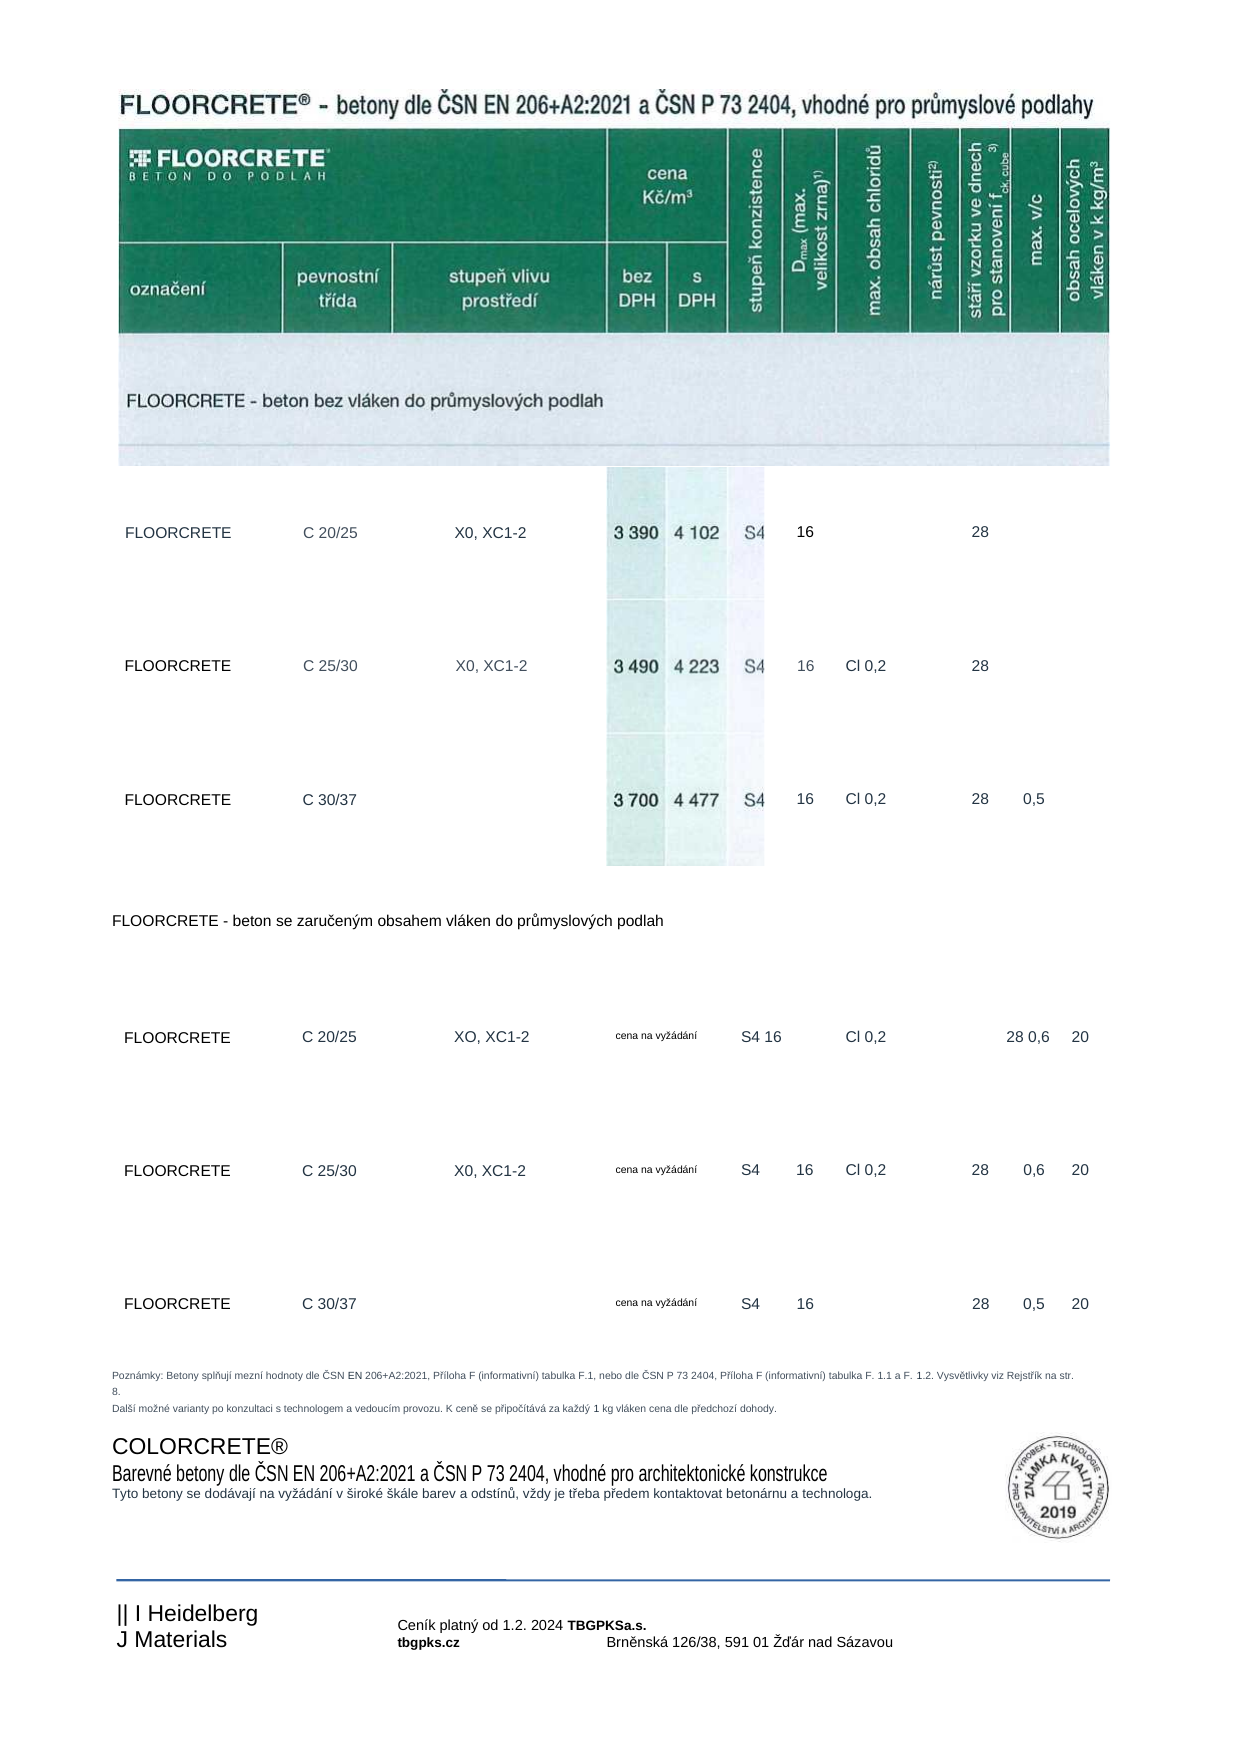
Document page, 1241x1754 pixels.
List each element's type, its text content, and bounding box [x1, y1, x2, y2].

text Tyto betony se dodávají na vyžádání v široké škále barev a odstínů, vždy je třeba předem kontaktovat betonárnu a technologa. [112, 1486, 1004, 1502]
picture [1004, 1432, 1112, 1543]
picture [118, 89, 1111, 466]
picture [606, 467, 765, 866]
text FLOORCRETE - beton se zaručeným obsahem vláken do průmyslových podlah [112, 912, 1082, 930]
text Poznámky: Betony splňují mezní hodnoty dle ČSN EN 206+A2:2021, Příloha F (informativní) tabulka F.1, nebo dle ČSN P 73 2404, Příloha F (informativní) tabulka F. 1.1 a F. 1.2. Vysvětlivky viz Rejstřík na str. 8. [112, 1369, 1082, 1398]
text COLORCRETE® [112, 1433, 1004, 1460]
text Barevné betony dle ČSN EN 206+A2:2021 a ČSN P 73 2404, vhodné pro architektonické konstrukce [112, 1460, 1004, 1486]
